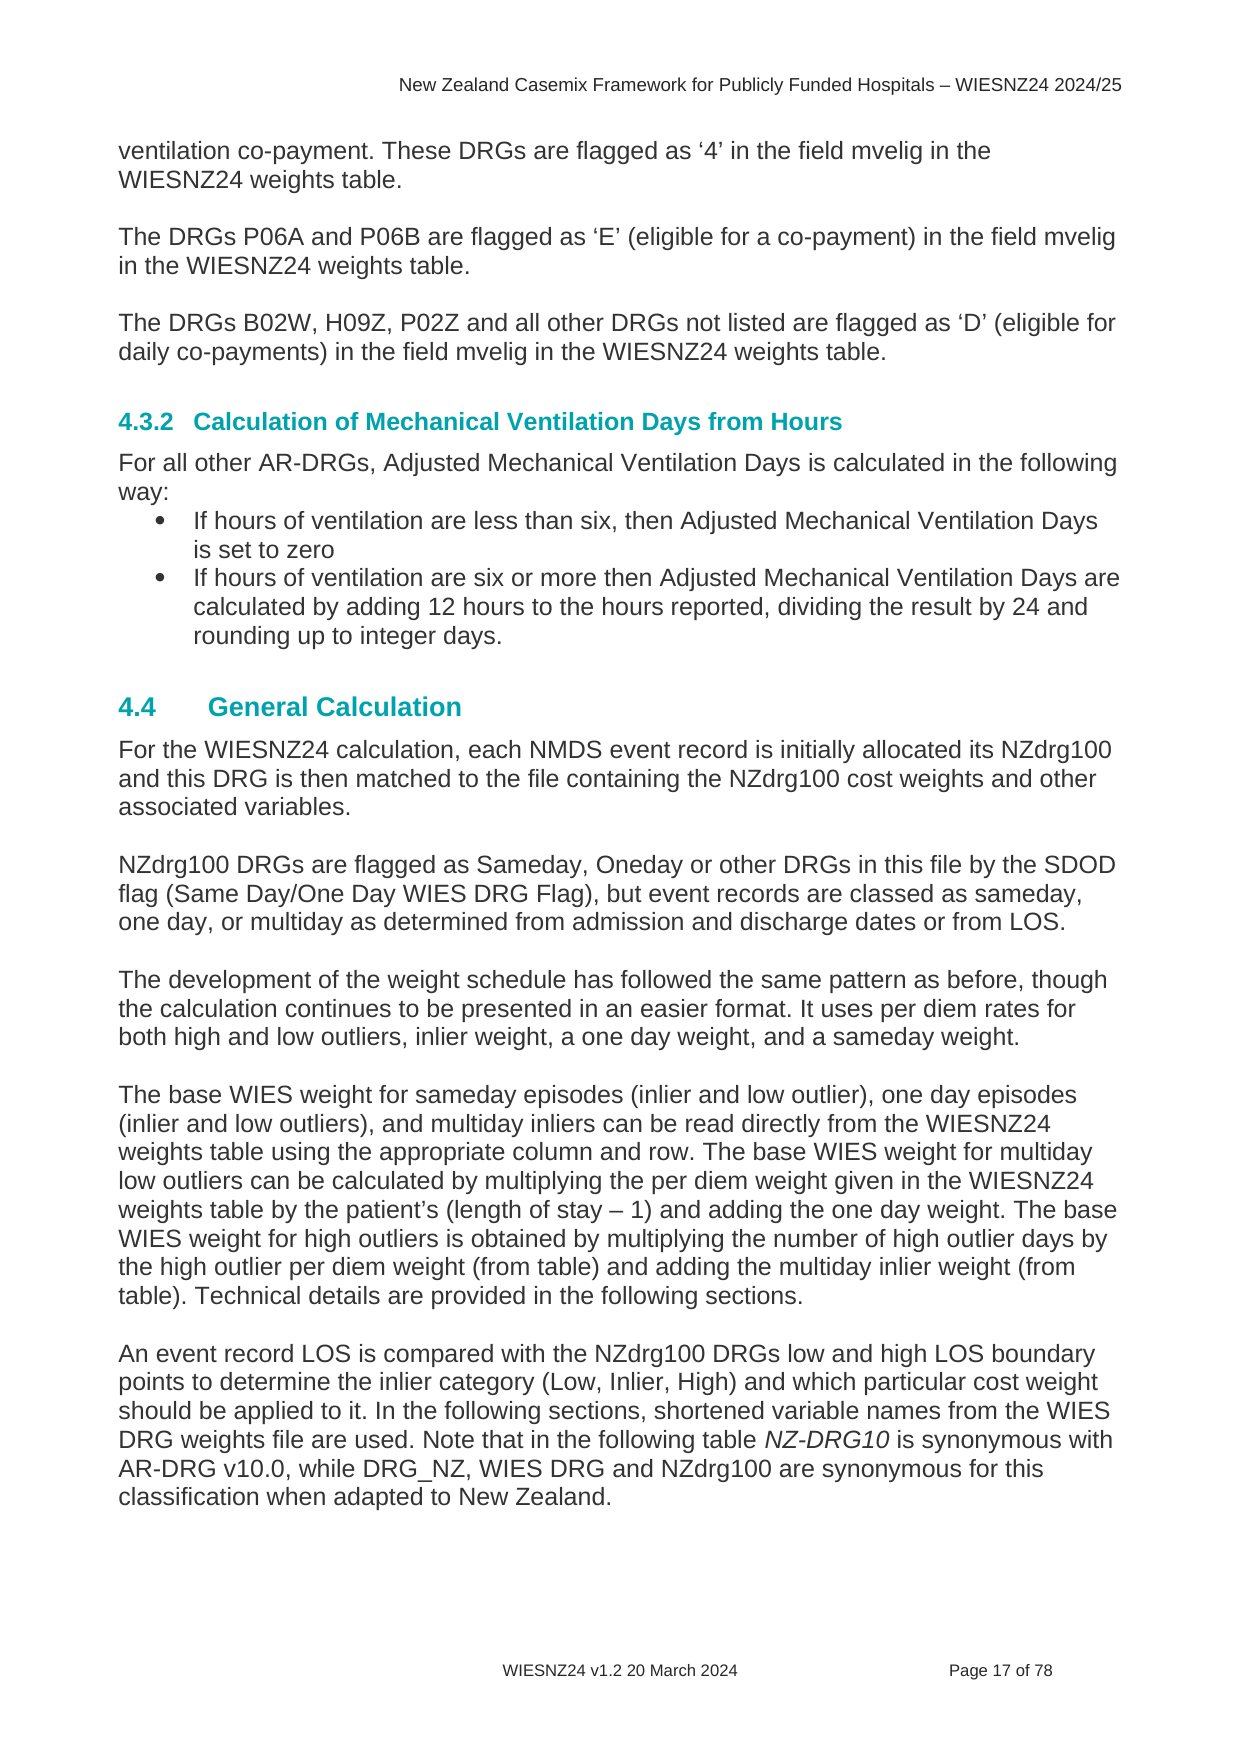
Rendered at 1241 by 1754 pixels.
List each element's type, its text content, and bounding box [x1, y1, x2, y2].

text The development of the weight schedule has followed the same pattern as before, though the calculation continues to be presented in an easier format. It uses per diem rates for both high and low outliers, inlier weight, a one day weight, and a sameday weight. [118, 965, 1122, 1051]
text NZdrg100 DRGs are flagged as Sameday, Oneday or other DRGs in this file by the SDOD flag (Same Day/One Day WIES DRG Flag), but event records are classed as sameday, one day, or multiday as determined from admission and discharge dates or from LOS. [118, 850, 1122, 936]
subtitle General Calculation [118, 691, 1122, 722]
text For all other AR-DRGs, Adjusted Mechanical Ventilation Days is calculated in the following way: [118, 448, 1122, 506]
text An event record LOS is compared with the NZdrg100 DRGs low and high LOS boundary points to determine the inlier category (Low, Inlier, High) and which particular cost weight should be applied to it. In the following sections, shortened variable names from the WIES DRG weights file are used. Note that in the following table NZ-DRG10 is synonymous with AR-DRG v10.0, while DRG_NZ, WIES DRG and NZdrg100 are synonymous for this classification when adapted to New Zealand. [118, 1338, 1122, 1511]
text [118, 136, 1122, 193]
list If hours of ventilation are less than six, then Adjusted Mechanical Ventilation Days is set to zero [156, 506, 1122, 563]
text The DRGs P06A and P06B are flagged as ‘E’ (eligible for a co-payment) in the field mvelig in the WIESNZ24 weights table. [118, 222, 1122, 279]
text The DRGs B02W, H09Z, P02Z and all other DRGs not listed are flagged as ‘D’ (eligible for daily co-payments) in the field mvelig in the WIESNZ24 weights table. [118, 308, 1122, 366]
text The base WIES weight for sameday episodes (inlier and low outlier), one day episodes (inlier and low outliers), and multiday inliers can be read directly from the WIESNZ24 weights table using the appropriate column and row. The base WIES weight for multiday low outliers can be calculated by multiplying the per diem weight given in the WIESNZ24 weights table by the patient’s (length of stay – 1) and adding the one day weight. The base WIES weight for high outliers is obtained by multiplying the number of high outlier days by the high outlier per diem weight (from table) and adding the multiday inlier weight (from table). Technical details are provided in the following sections. [118, 1080, 1122, 1310]
list If hours of ventilation are six or more then Adjusted Mechanical Ventilation Days are calculated by adding 12 hours to the hours reported, dividing the result by 24 and rounding up to integer days. [156, 563, 1122, 650]
text For the WIESNZ24 calculation, each NMDS event record is initially allocated its NZdrg100 and this DRG is then matched to the file containing the NZdrg100 cost weights and other associated variables. [118, 735, 1122, 821]
subtitle Calculation of Mechanical Ventilation Days from Hours [118, 407, 1122, 436]
